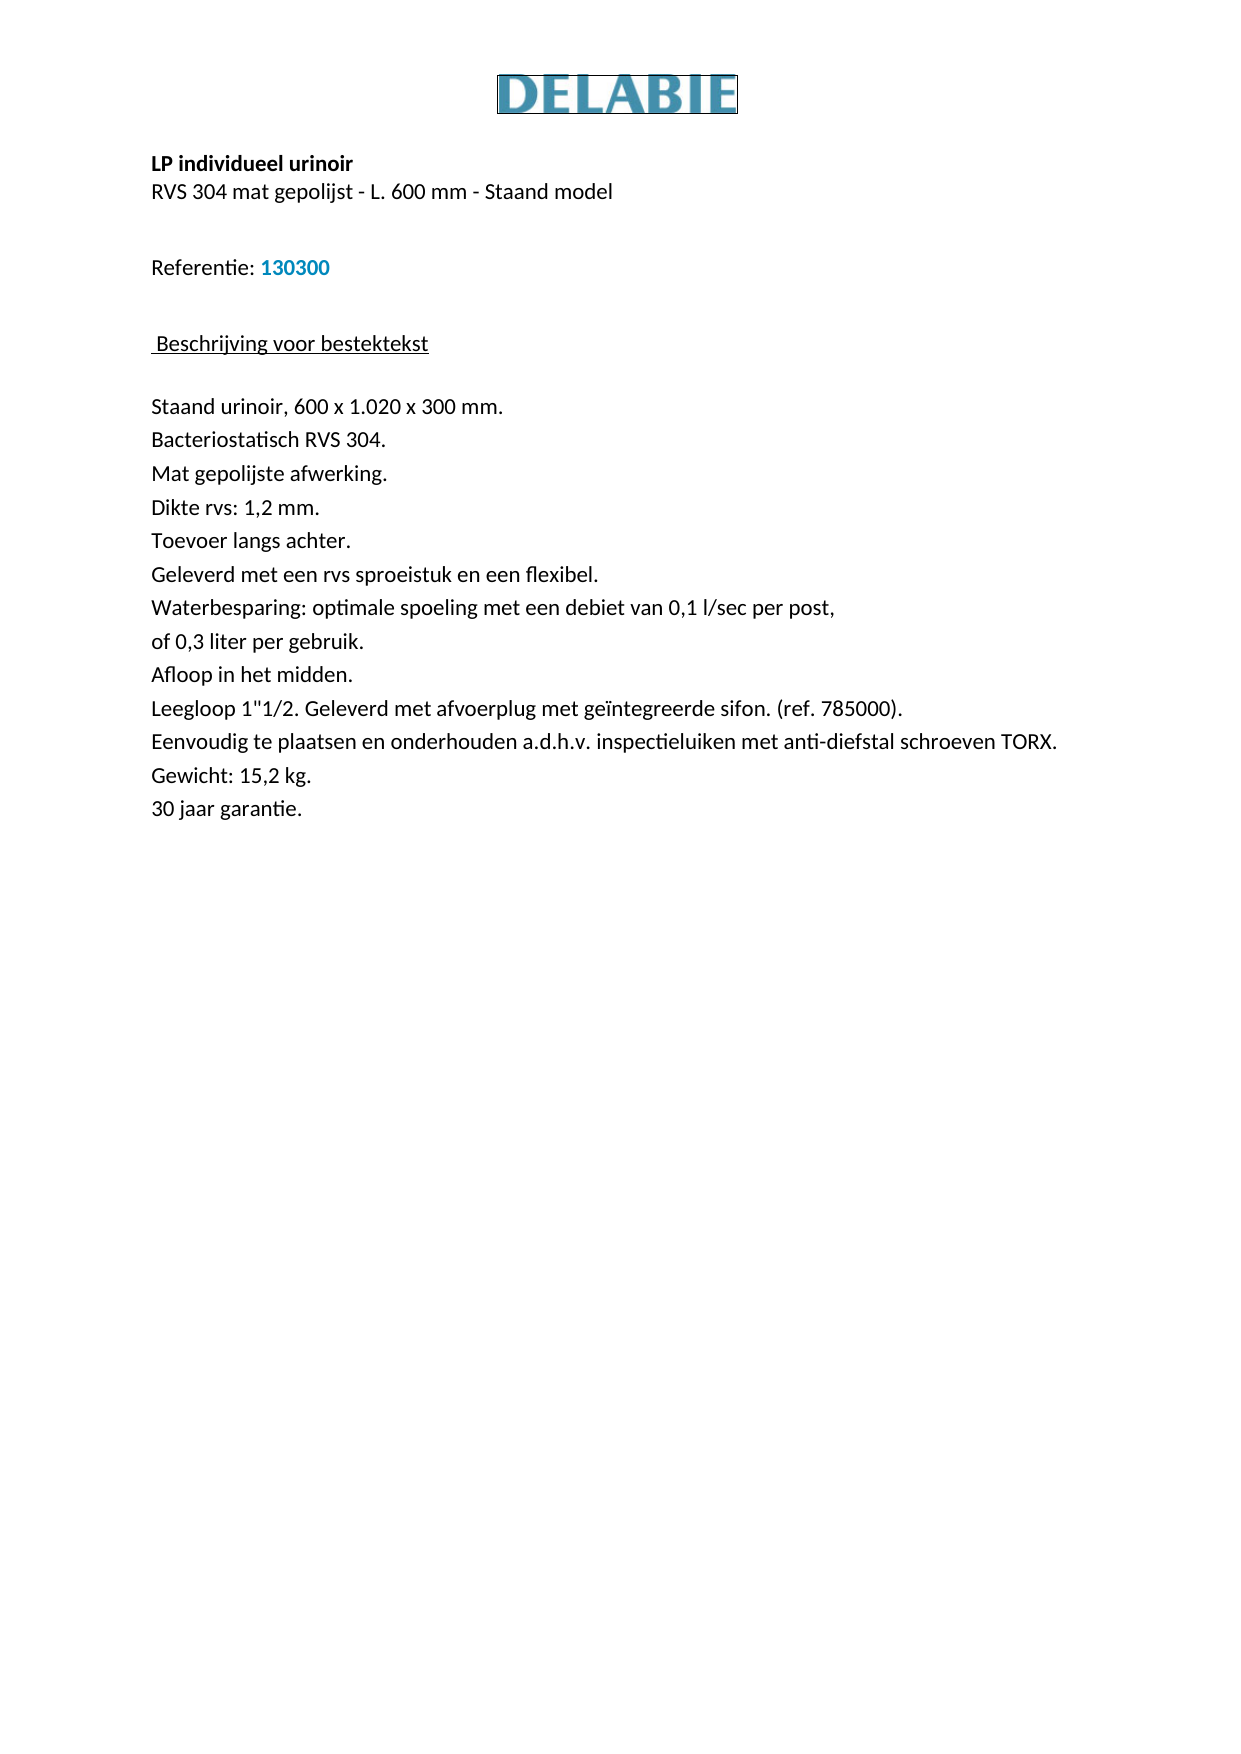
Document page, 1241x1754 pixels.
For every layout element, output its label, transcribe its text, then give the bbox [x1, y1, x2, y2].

text Waterbesparing: optimale spoeling met een debiet van 0,1 l/sec per post, [151, 593, 1084, 621]
text Gewicht: 15,2 kg. [151, 761, 1084, 789]
text Bacteriostatisch RVS 304. [151, 426, 1084, 453]
text 30 jaar garantie. [151, 794, 1084, 822]
text Beschrijving voor bestektekst [151, 329, 1084, 357]
text RVS 304 mat gepolijst - L. 600 mm - Staand model [151, 177, 1084, 205]
text Geleverd met een rvs sproeistuk en een flexibel. [151, 560, 1084, 588]
text Eenvoudig te plaatsen en onderhouden a.d.h.v. inspectieluiken met anti-diefstal schroeven TORX. [151, 727, 1084, 755]
text of 0,3 liter per gebruik. [151, 627, 1084, 655]
text Afloop in het midden. [151, 660, 1084, 688]
text Toevoer langs achter. [151, 526, 1084, 554]
text Referentie: 130300 [151, 253, 1084, 281]
text Leegloop 1"1/2. Geleverd met afvoerplug met geïntegreerde sifon. (ref. 785000). [151, 694, 1084, 722]
text Mat gepolijste afwerking. [151, 459, 1084, 487]
text LP individueel urinoir [151, 149, 1084, 177]
text Dikte rvs: 1,2 mm. [151, 493, 1084, 521]
picture [498, 76, 737, 113]
text Staand urinoir, 600 x 1.020 x 300 mm. [151, 392, 1084, 420]
